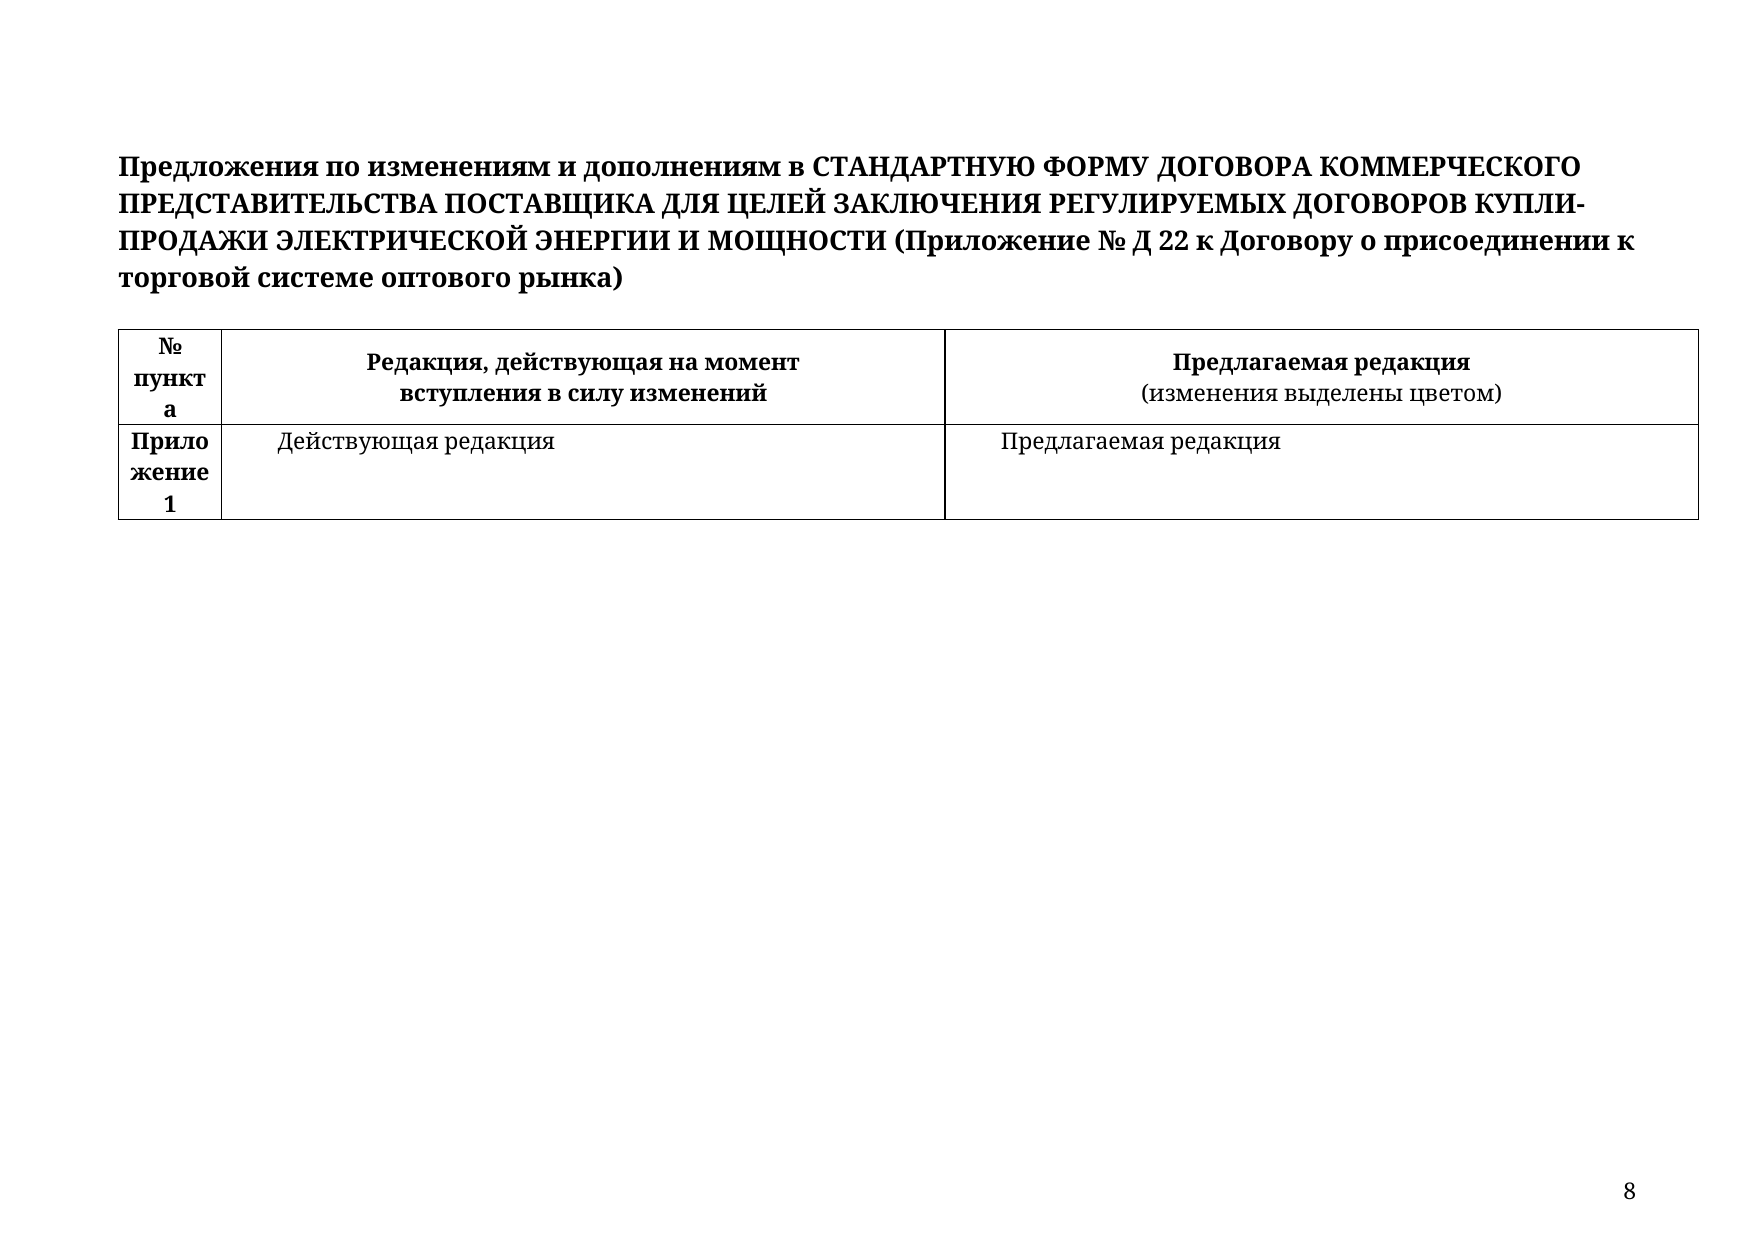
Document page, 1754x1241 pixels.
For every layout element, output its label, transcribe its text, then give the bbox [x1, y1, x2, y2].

table_header Предлагаемая редакция (изменения выделены цветом) [946, 330, 1698, 424]
table_cell Предлагаемая редакция [946, 425, 1698, 519]
table_header № пункта [119, 330, 221, 424]
table_header Редакция, действующая на момент вступления в силу изменений [222, 330, 944, 424]
table_cell Действующая редакция [222, 425, 944, 519]
subtitle Предложения по изменениям и дополнениям в СТАНДАРТНУЮ ФОРМУ ДОГОВОРА КОММЕРЧЕСКОГО ПРЕДСТАВИТЕЛЬСТВА ПОСТАВЩИКА ДЛЯ ЦЕЛЕЙ ЗАКЛЮЧЕНИЯ РЕГУЛИРУЕМЫХ ДОГОВОРОВ КУПЛИ-ПРОДАЖИ ЭЛЕКТРИЧЕСКОЙ ЭНЕРГИИ И МОЩНОСТИ (Приложение № Д 22 к Договору о присоединении к торговой системе оптового рынка) [118, 148, 1636, 295]
table_cell Приложение 1 [119, 425, 221, 519]
